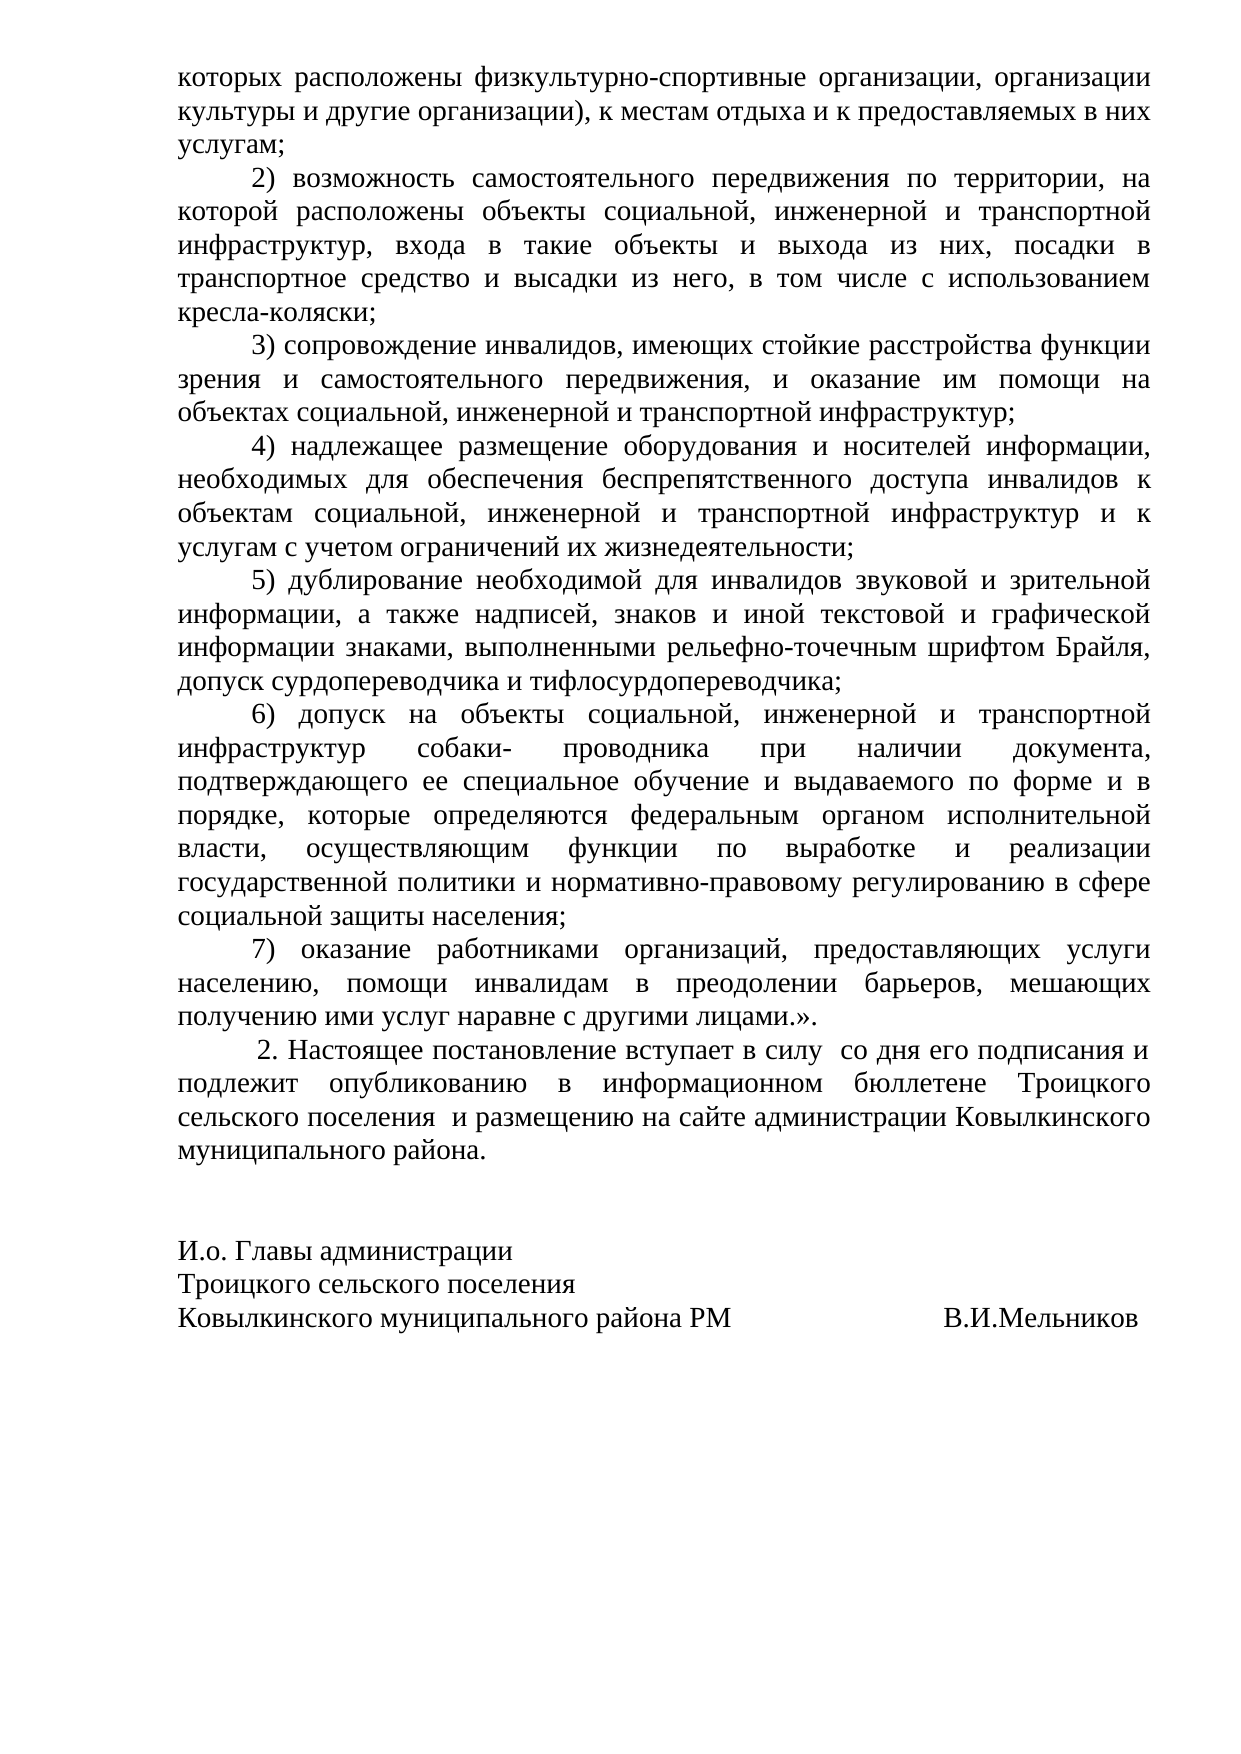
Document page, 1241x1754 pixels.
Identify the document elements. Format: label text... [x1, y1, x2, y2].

text И.о. Главы администрации [177, 1233, 1152, 1267]
text 7) оказание работниками организаций, предоставляющих услуги населению, помощи инвалидам в преодолении барьеров, мешающих получению ими услуг наравне с другими лицами.». [177, 931, 1152, 1032]
text 3) сопровождение инвалидов, имеющих стойкие расстройства функции зрения и самостоятельного передвижения, и оказание им помощи на объектах социальной, инженерной и транспортной инфраструктур; [177, 327, 1152, 428]
text 4) надлежащее размещение оборудования и носителей информации, необходимых для обеспечения беспрепятственного доступа инвалидов к объектам социальной, инженерной и транспортной инфраструктур и к услугам с учетом ограничений их жизнедеятельности; [177, 428, 1152, 562]
text 2) возможность самостоятельного передвижения по территории, на которой расположены объекты социальной, инженерной и транспортной инфраструктур, входа в такие объекты и выхода из них, посадки в транспортное средство и высадки из него, в том числе с использованием кресла-коляски; [177, 160, 1152, 327]
text 5) дублирование необходимой для инвалидов звуковой и зрительной информации, а также надписей, знаков и иной текстовой и графической информации знаками, выполненными рельефно-точечным шрифтом Брайля, допуск сурдопереводчика и тифлосурдопереводчика; [177, 562, 1152, 696]
text 6) допуск на объекты социальной, инженерной и транспортной инфраструктур собаки- проводника при наличии документа, подтверждающего ее специальное обучение и выдаваемого по форме и в порядке, которые определяются федеральным органом исполнительной власти, осуществляющим функции по выработке и реализации государственной политики и нормативно-правовому регулированию в сфере социальной защиты населения; [177, 696, 1152, 931]
text Ковылкинского муниципального района РМ В.И.Мельников [177, 1300, 1152, 1334]
text 2. Настоящее постановление вступает в силу со дня его подписания и подлежит опубликованию в информационном бюллетене Троицкого сельского поселения и размещению на сайте администрации Ковылкинского муниципального района. [177, 1032, 1152, 1166]
text Троицкого сельского поселения [177, 1267, 1152, 1300]
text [177, 59, 1152, 160]
